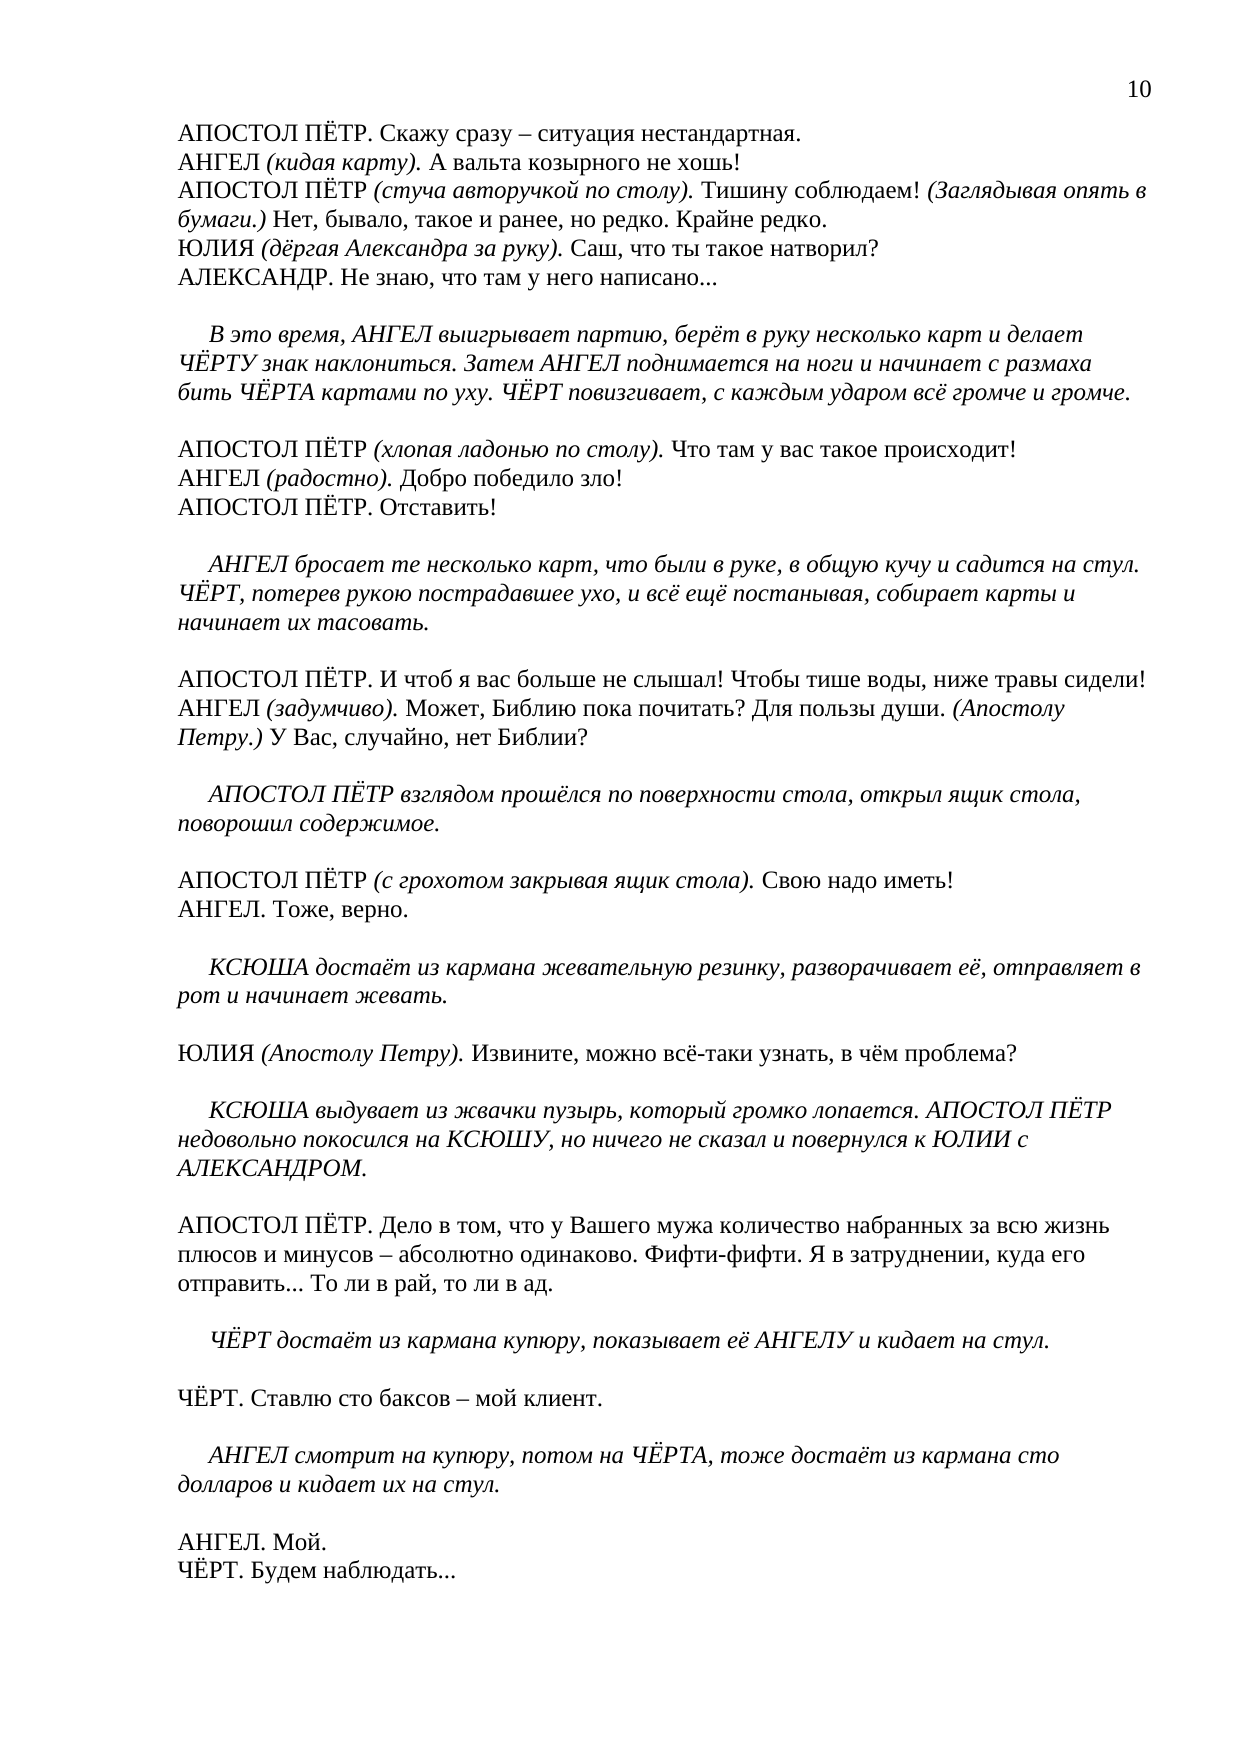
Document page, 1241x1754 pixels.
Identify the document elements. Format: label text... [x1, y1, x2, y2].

text АПОСТОЛ ПЁТР. Скажу сразу – ситуация нестандартная. [177, 118, 1152, 147]
text АНГЕЛ (радостно). Добро победило зло! [177, 463, 1152, 492]
text КСЮША достаёт из кармана жевательную резинку, разворачивает её, отправляет в рот и начинает жевать. [177, 952, 1152, 1009]
text В это время, АНГЕЛ выигрывает партию, берёт в руку несколько карт и делает ЧЁРТУ знак наклониться. Затем АНГЕЛ поднимается на ноги и начинает с размаха бить ЧЁРТА картами по уху. ЧЁРТ повизгивает, с каждым ударом всё громче и громче. [177, 319, 1152, 406]
text ЧЁРТ. Будем наблюдать... [177, 1556, 1152, 1584]
text АПОСТОЛ ПЁТР взглядом прошёлся по поверхности стола, открыл ящик стола, поворошил содержимое. [177, 779, 1152, 837]
text АНГЕЛ бросает те несколько карт, что были в руке, в общую кучу и садится на стул. ЧЁРТ, потерев рукою пострадавшее ухо, и всё ещё постанывая, собирает карты и начинает их тасовать. [177, 549, 1152, 636]
text АПОСТОЛ ПЁТР (хлопая ладонью по столу). Что там у вас такое происходит! [177, 434, 1152, 463]
text АНГЕЛ смотрит на купюру, потом на ЧЁРТА, тоже достаёт из кармана сто долларов и кидает их на стул. [177, 1441, 1152, 1498]
text АПОСТОЛ ПЁТР. Отставить! [177, 492, 1152, 521]
text ЧЁРТ. Ставлю сто баксов – мой клиент. [177, 1383, 1152, 1412]
text АНГЕЛ. Мой. [177, 1527, 1152, 1556]
text ЮЛИЯ (Апостолу Петру). Извините, можно всё-таки узнать, в чём проблема? [177, 1038, 1152, 1067]
text АЛЕКСАНДР. Не знаю, что там у него написано... [177, 262, 1152, 291]
text АПОСТОЛ ПЁТР (стуча авторучкой по столу). Тишину соблюдаем! (Заглядывая опять в бумаги.) Нет, бывало, такое и ранее, но редко. Крайне редко. [177, 176, 1152, 233]
text АНГЕЛ. Тоже, верно. [177, 894, 1152, 923]
text КСЮША выдувает из жвачки пузырь, который громко лопается. АПОСТОЛ ПЁТР недовольно покосился на КСЮШУ, но ничего не сказал и повернулся к ЮЛИИ с АЛЕКСАНДРОМ. [177, 1096, 1152, 1182]
text АПОСТОЛ ПЁТР. И чтоб я вас больше не слышал! Чтобы тише воды, ниже травы сидели! [177, 664, 1152, 693]
text АНГЕЛ (задумчиво). Может, Библию пока почитать? Для пользы души. (Апостолу Петру.) У Вас, случайно, нет Библии? [177, 693, 1152, 751]
text ЮЛИЯ (дёргая Александра за руку). Саш, что ты такое натворил? [177, 233, 1152, 262]
text АПОСТОЛ ПЁТР (с грохотом закрывая ящик стола). Свою надо иметь! [177, 866, 1152, 894]
text АНГЕЛ (кидая карту). А вальта козырного не хошь! [177, 147, 1152, 176]
text ЧЁРТ достаёт из кармана купюру, показывает её АНГЕЛУ и кидает на стул. [177, 1326, 1152, 1354]
text АПОСТОЛ ПЁТР. Дело в том, что у Вашего мужа количество набранных за всю жизнь плюсов и минусов – абсолютно одинаково. Фифти-фифти. Я в затруднении, куда его отправить... То ли в рай, то ли в ад. [177, 1211, 1152, 1297]
